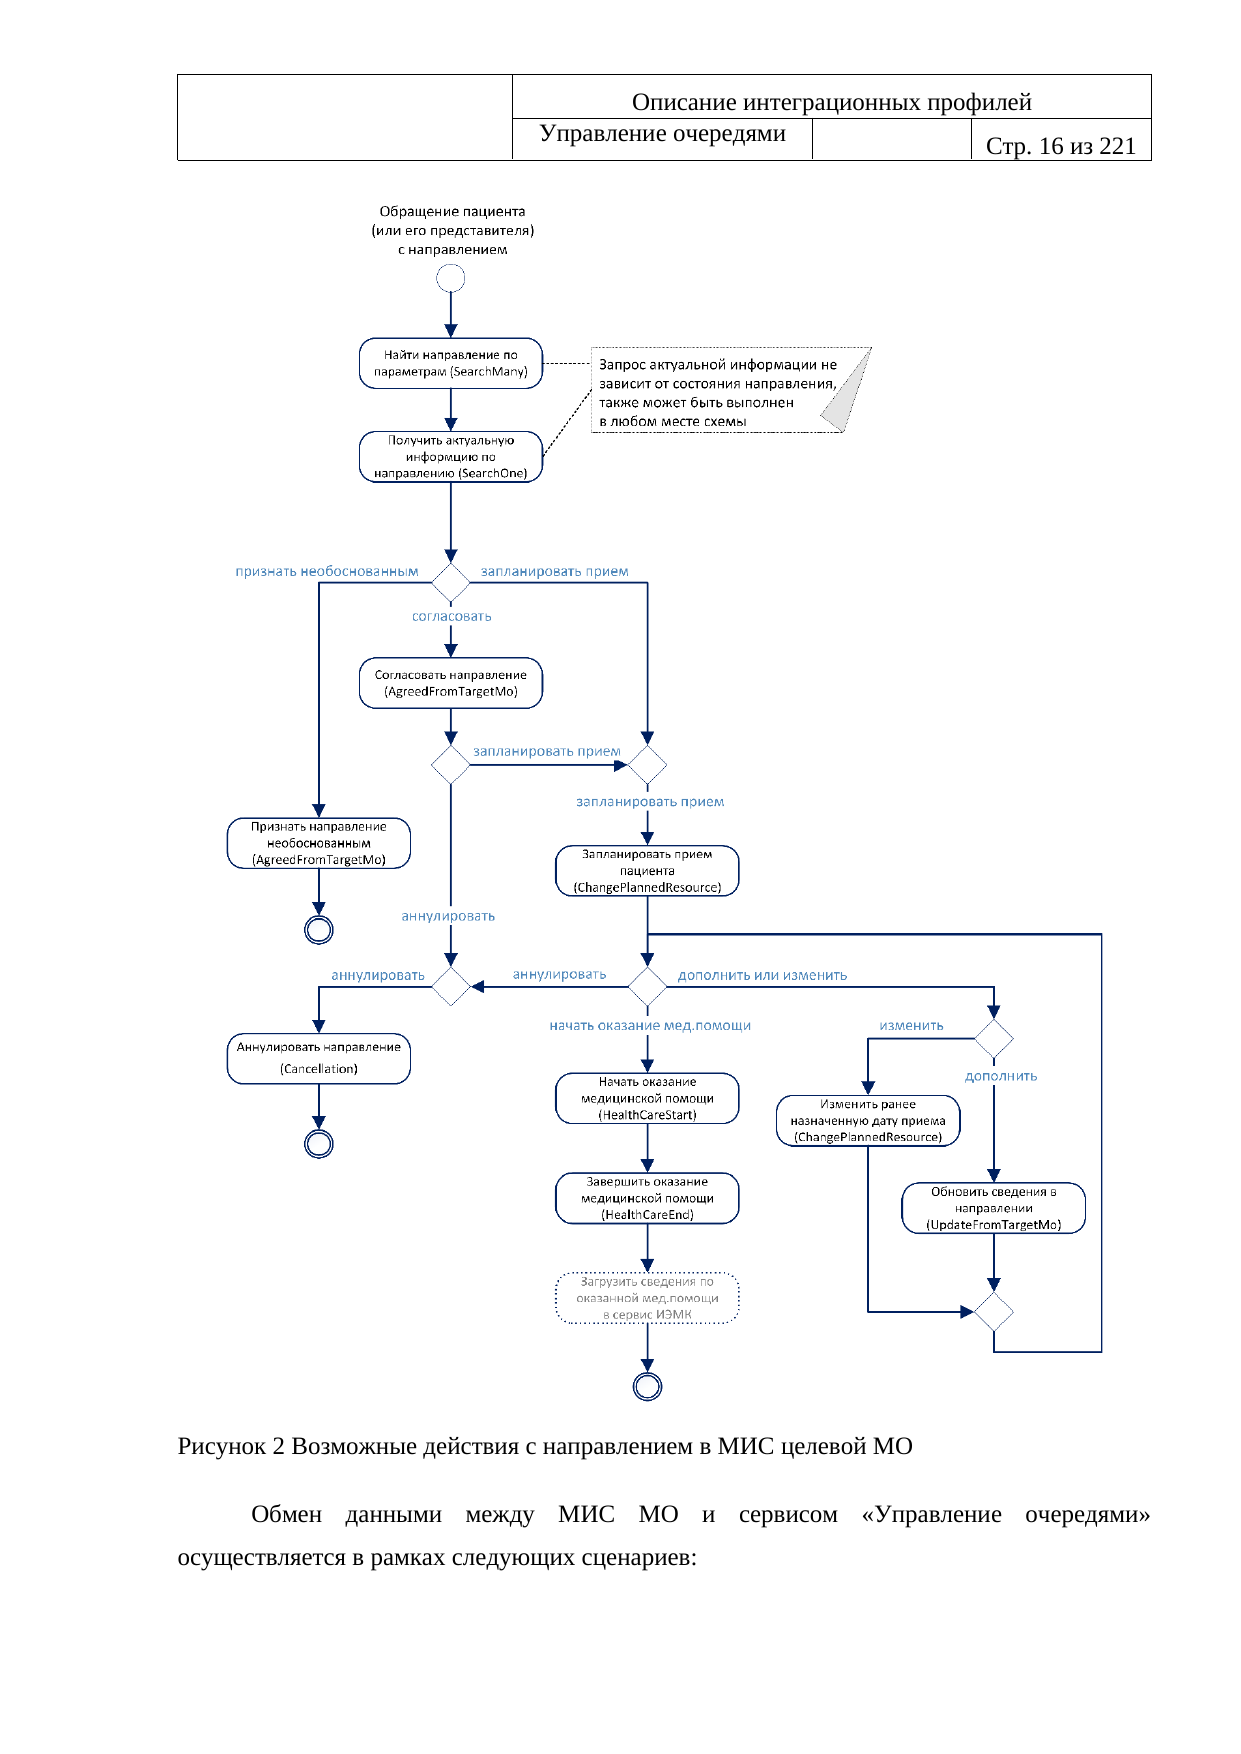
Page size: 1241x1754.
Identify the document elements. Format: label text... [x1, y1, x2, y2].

text Обмен данными между МИС МО и сервисом «Управление очередями» осуществляется в рамках следующих сценариев: [177, 1499, 1152, 1571]
text Рисунок 2 Возможные действия с направлением в МИС целевой МО [177, 1431, 1033, 1460]
picture [226, 196, 1103, 1402]
